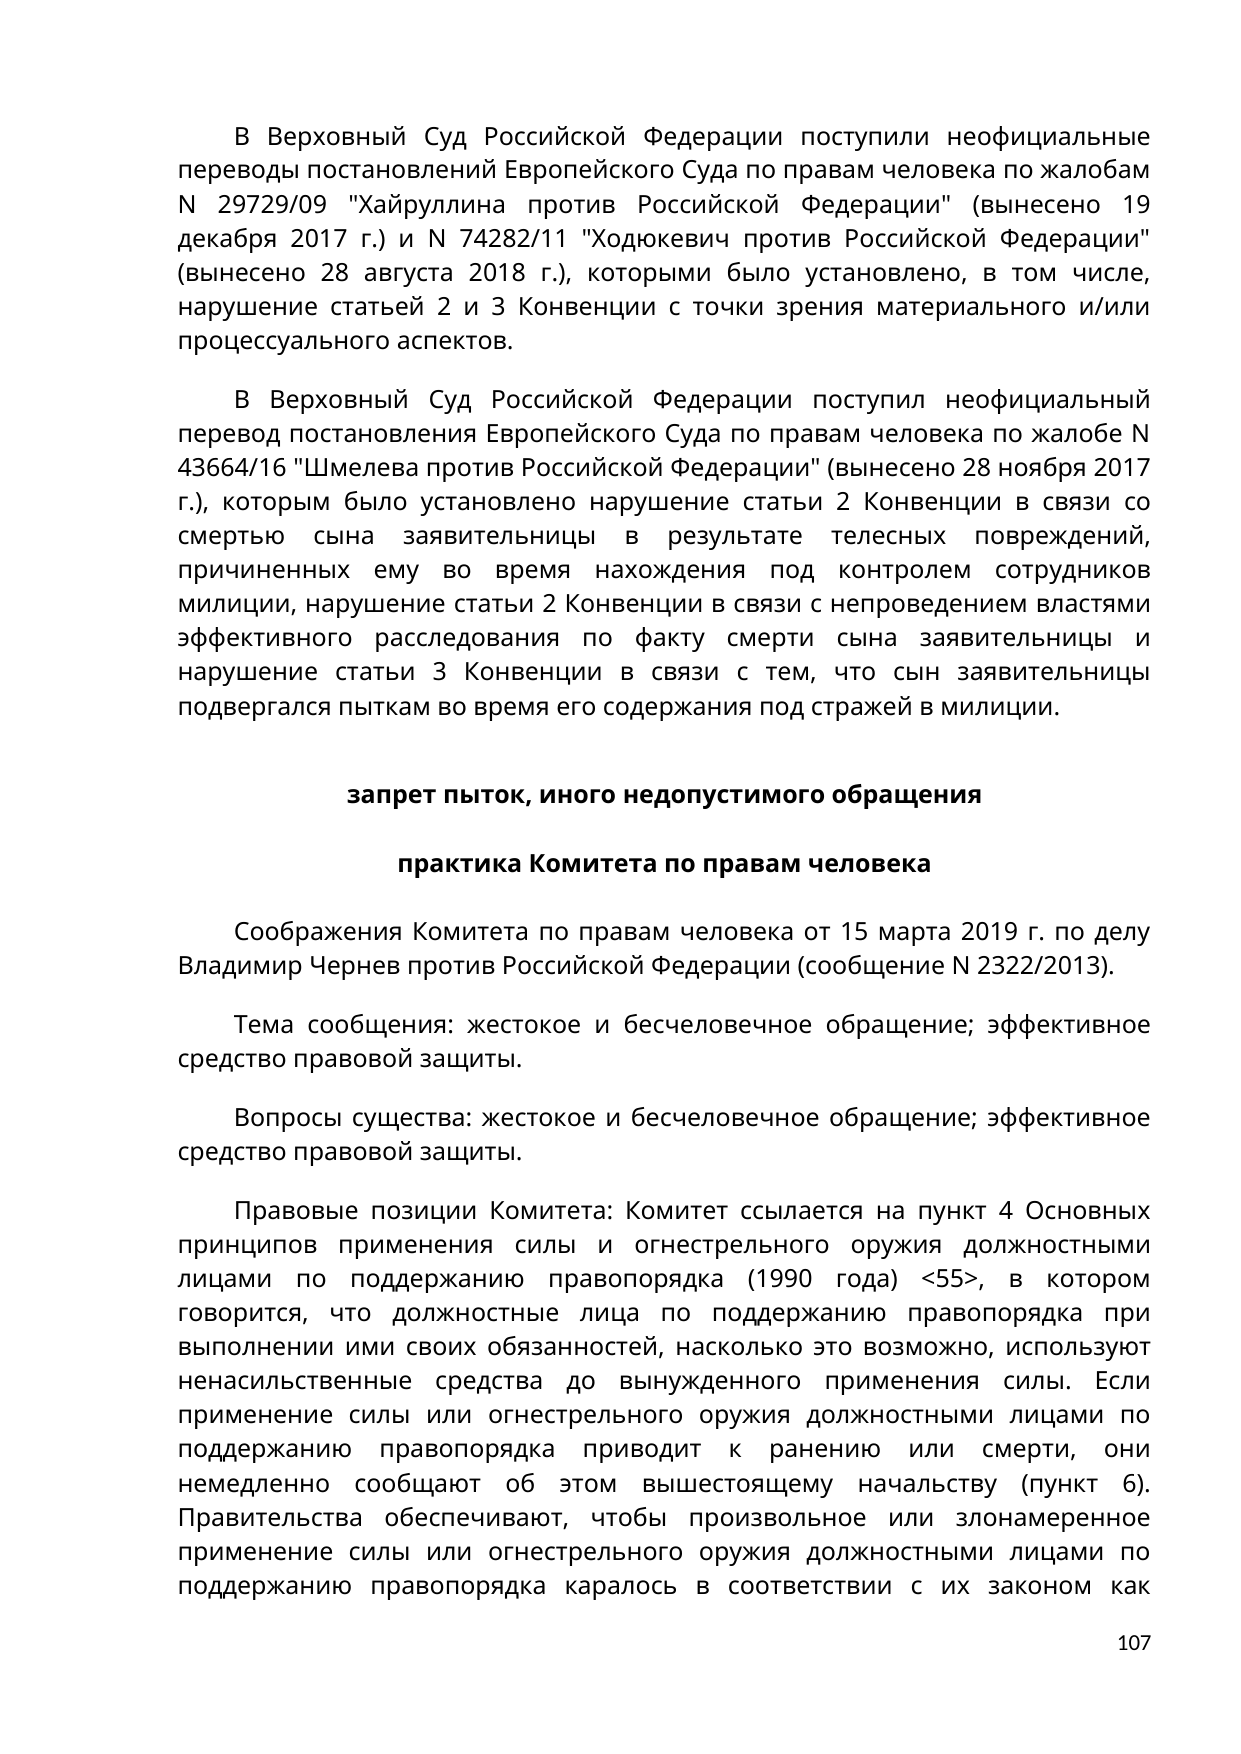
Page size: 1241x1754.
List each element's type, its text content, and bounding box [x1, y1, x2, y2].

text Тема сообщения: жестокое и бесчеловечное обращение; эффективное средство правовой защиты. [177, 1006, 1152, 1074]
title практика Комитета по правам человека [177, 845, 1152, 879]
title запрет пыток, иного недопустимого обращения [177, 777, 1152, 811]
text Соображения Комитета по правам человека от 15 марта 2019 г. по делу Владимир Чернев против Российской Федерации (сообщение N 2322/2013). [177, 913, 1152, 981]
text В Верховный Суд Российской Федерации поступил неофициальный перевод постановления Европейского Суда по правам человека по жалобе N 43664/16 "Шмелева против Российской Федерации" (вынесено 28 ноября 2017 г.), которым было установлено нарушение статьи 2 Конвенции в связи со смертью сына заявительницы в результате телесных повреждений, причиненных ему во время нахождения под контролем сотрудников милиции, нарушение статьи 2 Конвенции в связи с непроведением властями эффективного расследования по факту смерти сына заявительницы и нарушение статьи 3 Конвенции в связи с тем, что сын заявительницы подвергался пыткам во время его содержания под стражей в милиции. [177, 382, 1152, 722]
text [177, 1193, 1152, 1601]
text Вопросы существа: жестокое и бесчеловечное обращение; эффективное средство правовой защиты. [177, 1099, 1152, 1168]
text В Верховный Суд Российской Федерации поступили неофициальные переводы постановлений Европейского Суда по правам человека по жалобам N 29729/09 "Хайруллина против Российской Федерации" (вынесено 19 декабря 2017 г.) и N 74282/11 "Ходюкевич против Российской Федерации" (вынесено 28 августа 2018 г.), которыми было установлено, в том числе, нарушение статьей 2 и 3 Конвенции с точки зрения материального и/или процессуального аспектов. [177, 118, 1152, 357]
